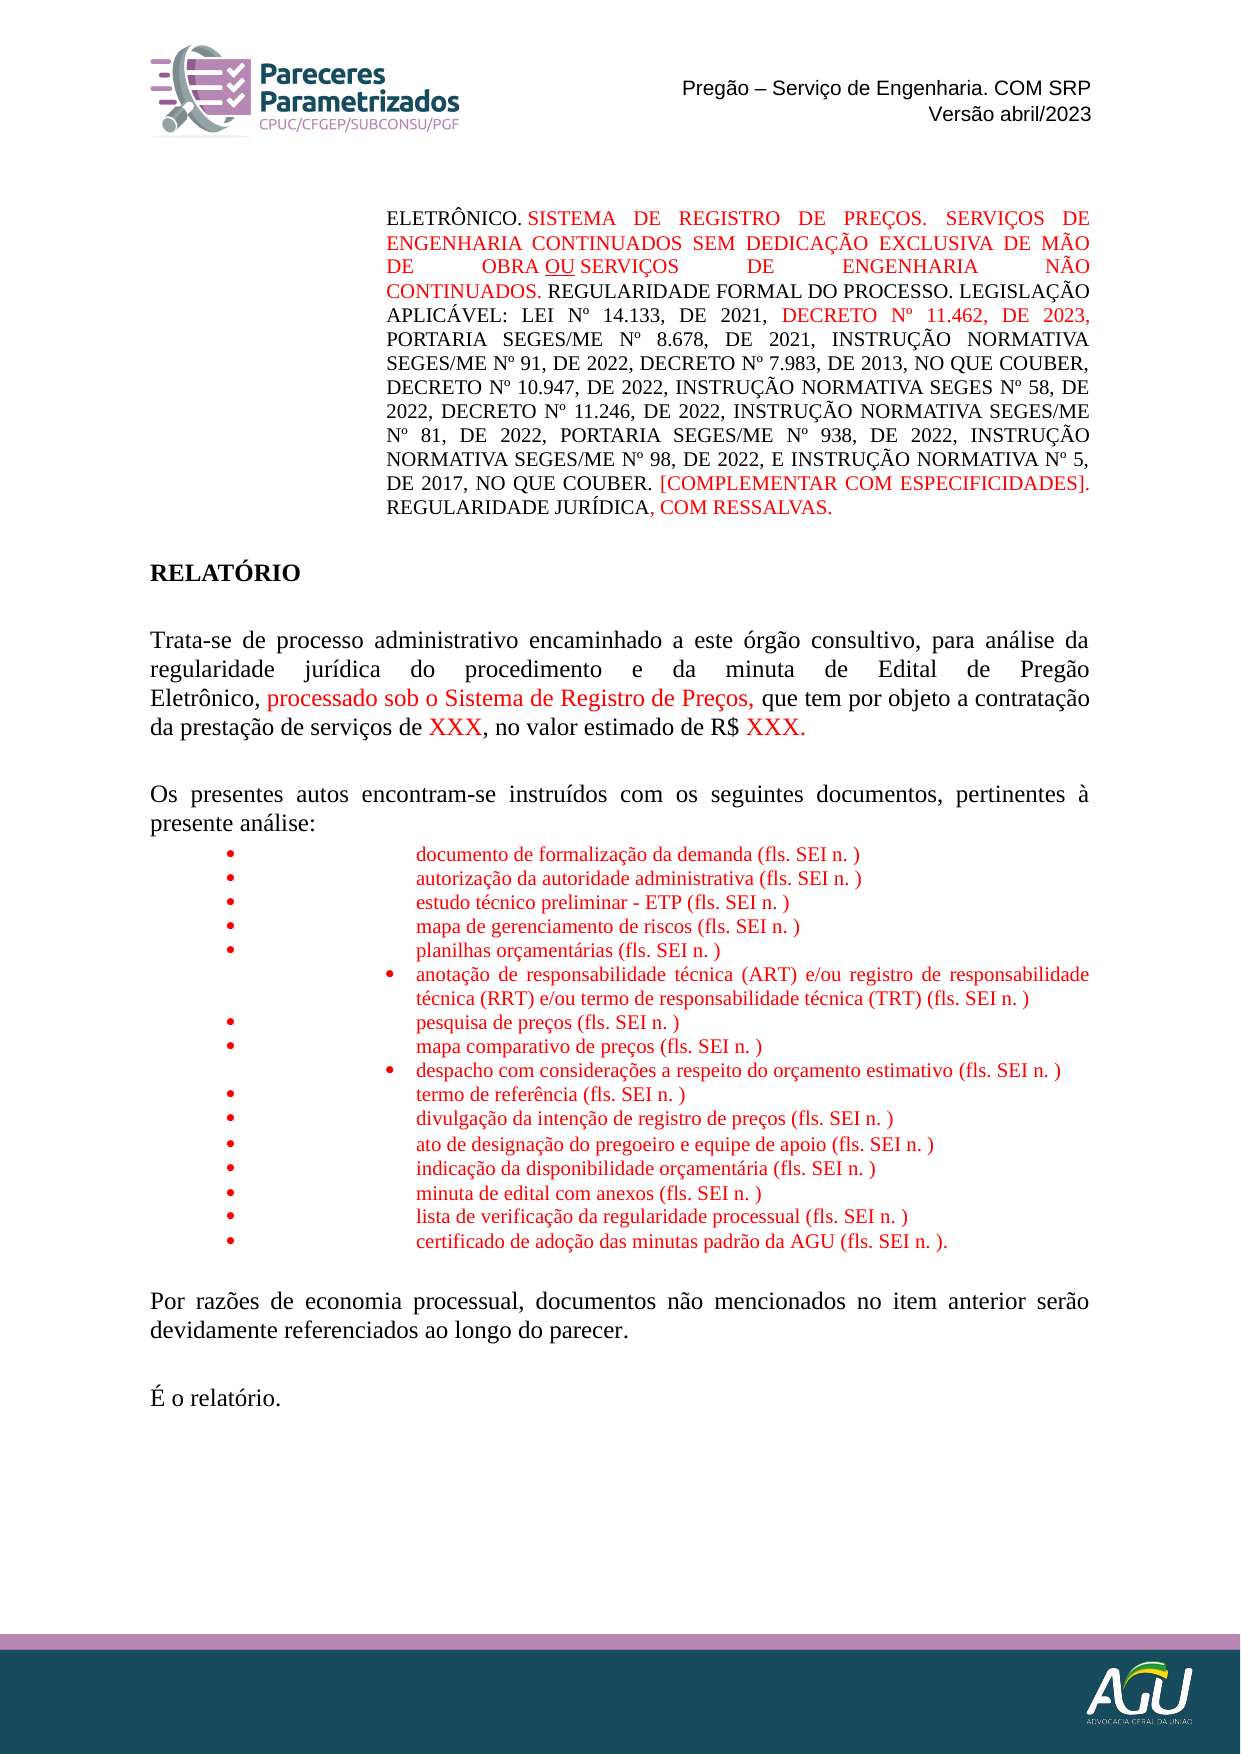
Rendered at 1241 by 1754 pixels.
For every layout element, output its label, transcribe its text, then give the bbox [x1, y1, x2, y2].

text Os presentes autos encontram-se instruídos com os seguintes documentos, pertinentes à presente análise: [150, 779, 1090, 837]
list mapa de gerenciamento de riscos (fls. SEI n. ) [225, 914, 1090, 938]
list lista de verificação da regularidade processual (fls. SEI n. ) [225, 1204, 1090, 1228]
text Por razões de economia processual, documentos não mencionados no item anterior serão devidamente referenciados ao longo do parecer. [150, 1286, 1090, 1344]
list pesquisa de preços (fls. SEI n. ) [225, 1010, 1090, 1034]
list minuta de edital com anexos (fls. SEI n. ) [225, 1180, 1090, 1204]
text RELATÓRIO [150, 558, 1090, 587]
list autorização da autoridade administrativa (fls. SEI n. ) [225, 866, 1090, 890]
list mapa comparativo de preços (fls. SEI n. ) [225, 1034, 1090, 1058]
list divulgação da intenção de registro de preços (fls. SEI n. ) [225, 1106, 1090, 1130]
list termo de referência (fls. SEI n. ) [225, 1082, 1090, 1106]
list planilhas orçamentárias (fls. SEI n. ) [225, 938, 1090, 962]
list estudo técnico preliminar - ETP (fls. SEI n. ) [225, 890, 1090, 914]
text Trata-se de processo administrativo encaminhado a este órgão consultivo, para análise da regularidade jurídica do procedimento e da minuta de Edital de Pregão Eletrônico, processado sob o Sistema de Registro de Preços, que tem por objeto a contratação da prestação de serviços de XXX, no valor estimado de R$ XXX. [150, 625, 1090, 740]
list despacho com considerações a respeito do orçamento estimativo (fls. SEI n. ) [386, 1058, 1090, 1082]
picture [0, 1634, 1241, 1754]
list anotação de responsabilidade técnica (ART) e/ou registro de responsabilidade técnica (RRT) e/ou termo de responsabilidade técnica (TRT) (fls. SEI n. ) [386, 962, 1090, 1010]
list indicação da disponibilidade orçamentária (fls. SEI n. ) [225, 1156, 1090, 1180]
subtitle ELETRÔNICO. SISTEMA DE REGISTRO DE PREÇOS. SERVIÇOS DE ENGENHARIA CONTINUADOS SEM DEDICAÇÃO EXCLUSIVA DE MÃO DE OBRA OU SERVIÇOS DE ENGENHARIA NÃO CONTINUADOS. REGULARIDADE FORMAL DO PROCESSO. LEGISLAÇÃO APLICÁVEL: LEI Nº 14.133, DE 2021, DECRETO Nº 11.462, DE 2023, PORTARIA SEGES/ME Nº 8.678, DE 2021, INSTRUÇÃO NORMATIVA SEGES/ME Nº 91, DE 2022, DECRETO Nº 7.983, DE 2013, NO QUE COUBER, DECRETO Nº 10.947, DE 2022, INSTRUÇÃO NORMATIVA SEGES Nº 58, DE 2022, DECRETO Nº 11.246, DE 2022, INSTRUÇÃO NORMATIVA SEGES/ME Nº 81, DE 2022, PORTARIA SEGES/ME Nº 938, DE 2022, INSTRUÇÃO NORMATIVA SEGES/ME Nº 98, DE 2022, E INSTRUÇÃO NORMATIVA Nº 5, DE 2017, NO QUE COUBER. [COMPLEMENTAR COM ESPECIFICIDADES]. REGULARIDADE JURÍDICA, COM RESSALVAS. [386, 206, 1090, 519]
list ato de designação do pregoeiro e equipe de apoio (fls. SEI n. ) [225, 1132, 1090, 1156]
list certificado de adoção das minutas padrão da AGU (fls. SEI n. ). [225, 1228, 1090, 1253]
text É o relatório. [150, 1383, 1090, 1411]
picture [145, 39, 463, 141]
list documento de formalização da demanda (fls. SEI n. ) [225, 842, 1090, 866]
